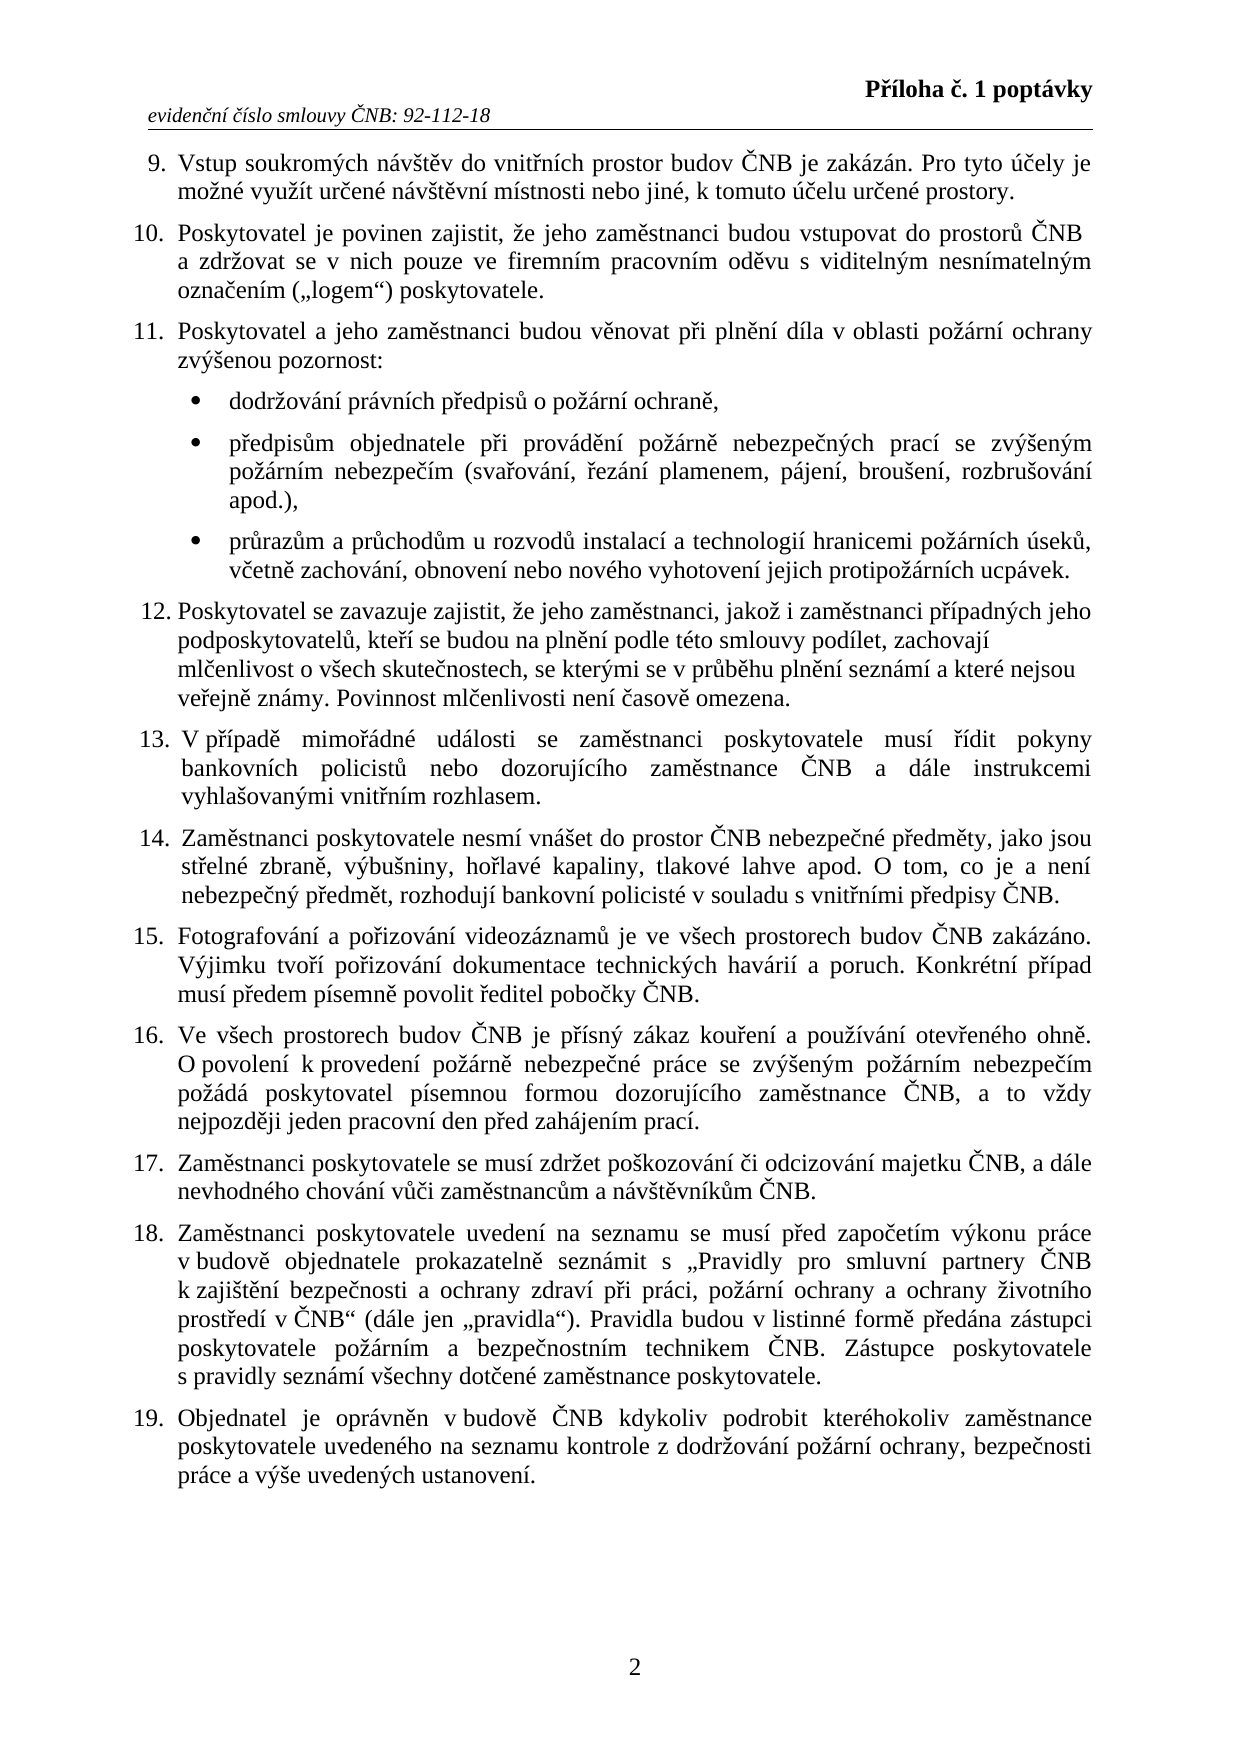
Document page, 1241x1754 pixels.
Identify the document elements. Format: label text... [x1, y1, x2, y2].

text 14. Zaměstnanci poskytovatele nesmí vnášet do prostor ČNB nebezpečné předměty, jako jsou střelné zbraně, výbušniny, hořlavé kapaliny, tlakové lahve apod. O tom, co je a není nebezpečný předmět, rozhodují bankovní policisté v souladu s vnitřními předpisy ČNB. [139, 823, 1093, 909]
text 12. Poskytovatel se zavazuje zajistit, že jeho zaměstnanci, jakož i zaměstnanci případných jeho podposkytovatelů, kteří se budou na plnění podle této smlouvy podílet, zachovají mlčenlivost o všech skutečnostech, se kterými se v průběhu plnění seznámí a které nejsou veřejně známy. Povinnost mlčenlivosti není časově omezena. [140, 596, 1093, 711]
text 9. Vstup soukromých návštěv do vnitřních prostor budov ČNB je zakázán. Pro tyto účely je možné využít určené návštěvní místnosti nebo jiné, k tomuto účelu určené prostory. [148, 148, 1093, 205]
text 16. Ve všech prostorech budov ČNB je přísný zákaz kouření a používání otevřeného ohně. O povolení k provedení požárně nebezpečné práce se zvýšeným požárním nebezpečím požádá poskytovatel písemnou formou dozorujícího zaměstnance ČNB, a to vždy nejpozději jeden pracovní den před zahájením prací. [133, 1020, 1093, 1135]
text 11. Poskytovatel a jeho zaměstnanci budou věnovat při plnění díla v oblasti požární ochrany zvýšenou pozornost: [133, 316, 1093, 374]
list předpisům objednatele při provádění požárně nebezpečných prací se zvýšeným požárním nebezpečím (svařování, řezání plamenem, pájení, broušení, rozbrušování apod.), [191, 428, 1093, 514]
text 18. Zaměstnanci poskytovatele uvedení na seznamu se musí před započetím výkonu práce v budově objednatele prokazatelně seznámit s „Pravidly pro smluvní partnery ČNB k zajištění bezpečnosti a ochrany zdraví při práci, požární ochrany a ochrany životního prostředí v ČNB“ (dále jen „pravidla“). Pravidla budou v listinné formě předána zástupci poskytovatele požárním a bezpečnostním technikem ČNB. Zástupce poskytovatele s pravidly seznámí všechny dotčené zaměstnance poskytovatele. [133, 1218, 1093, 1390]
text 19. Objednatel je oprávněn v budově ČNB kdykoliv podrobit kteréhokoliv zaměstnance poskytovatele uvedeného na seznamu kontrole z dodržování požární ochrany, bezpečnosti práce a výše uvedených ustanovení. [133, 1403, 1093, 1489]
text 17. Zaměstnanci poskytovatele se musí zdržet poškozování či odcizování majetku ČNB, a dále nevhodného chování vůči zaměstnancům a návštěvníkům ČNB. [133, 1148, 1093, 1205]
list dodržování právních předpisů o požární ochraně, [191, 386, 1093, 415]
text 13. V případě mimořádné události se zaměstnanci poskytovatele musí řídit pokyny bankovních policistů nebo dozorujícího zaměstnance ČNB a dále instrukcemi vyhlašovanými vnitřním rozhlasem. [139, 724, 1093, 810]
text 10. Poskytovatel je povinen zajistit, že jeho zaměstnanci budou vstupovat do prostorů ČNB a zdržovat se v nich pouze ve firemním pracovním oděvu s viditelným nesnímatelným označením („logem“) poskytovatele. [133, 218, 1093, 304]
list průrazům a průchodům u rozvodů instalací a technologií hranicemi požárních úseků, včetně zachování, obnovení nebo nového vyhotovení jejich protipožárních ucpávek. [191, 526, 1093, 584]
text 15. Fotografování a pořizování videozáznamů je ve všech prostorech budov ČNB zakázáno. Výjimku tvoří pořizování dokumentace technických havárií a poruch. Konkrétní případ musí předem písemně povolit ředitel pobočky ČNB. [133, 921, 1093, 1008]
